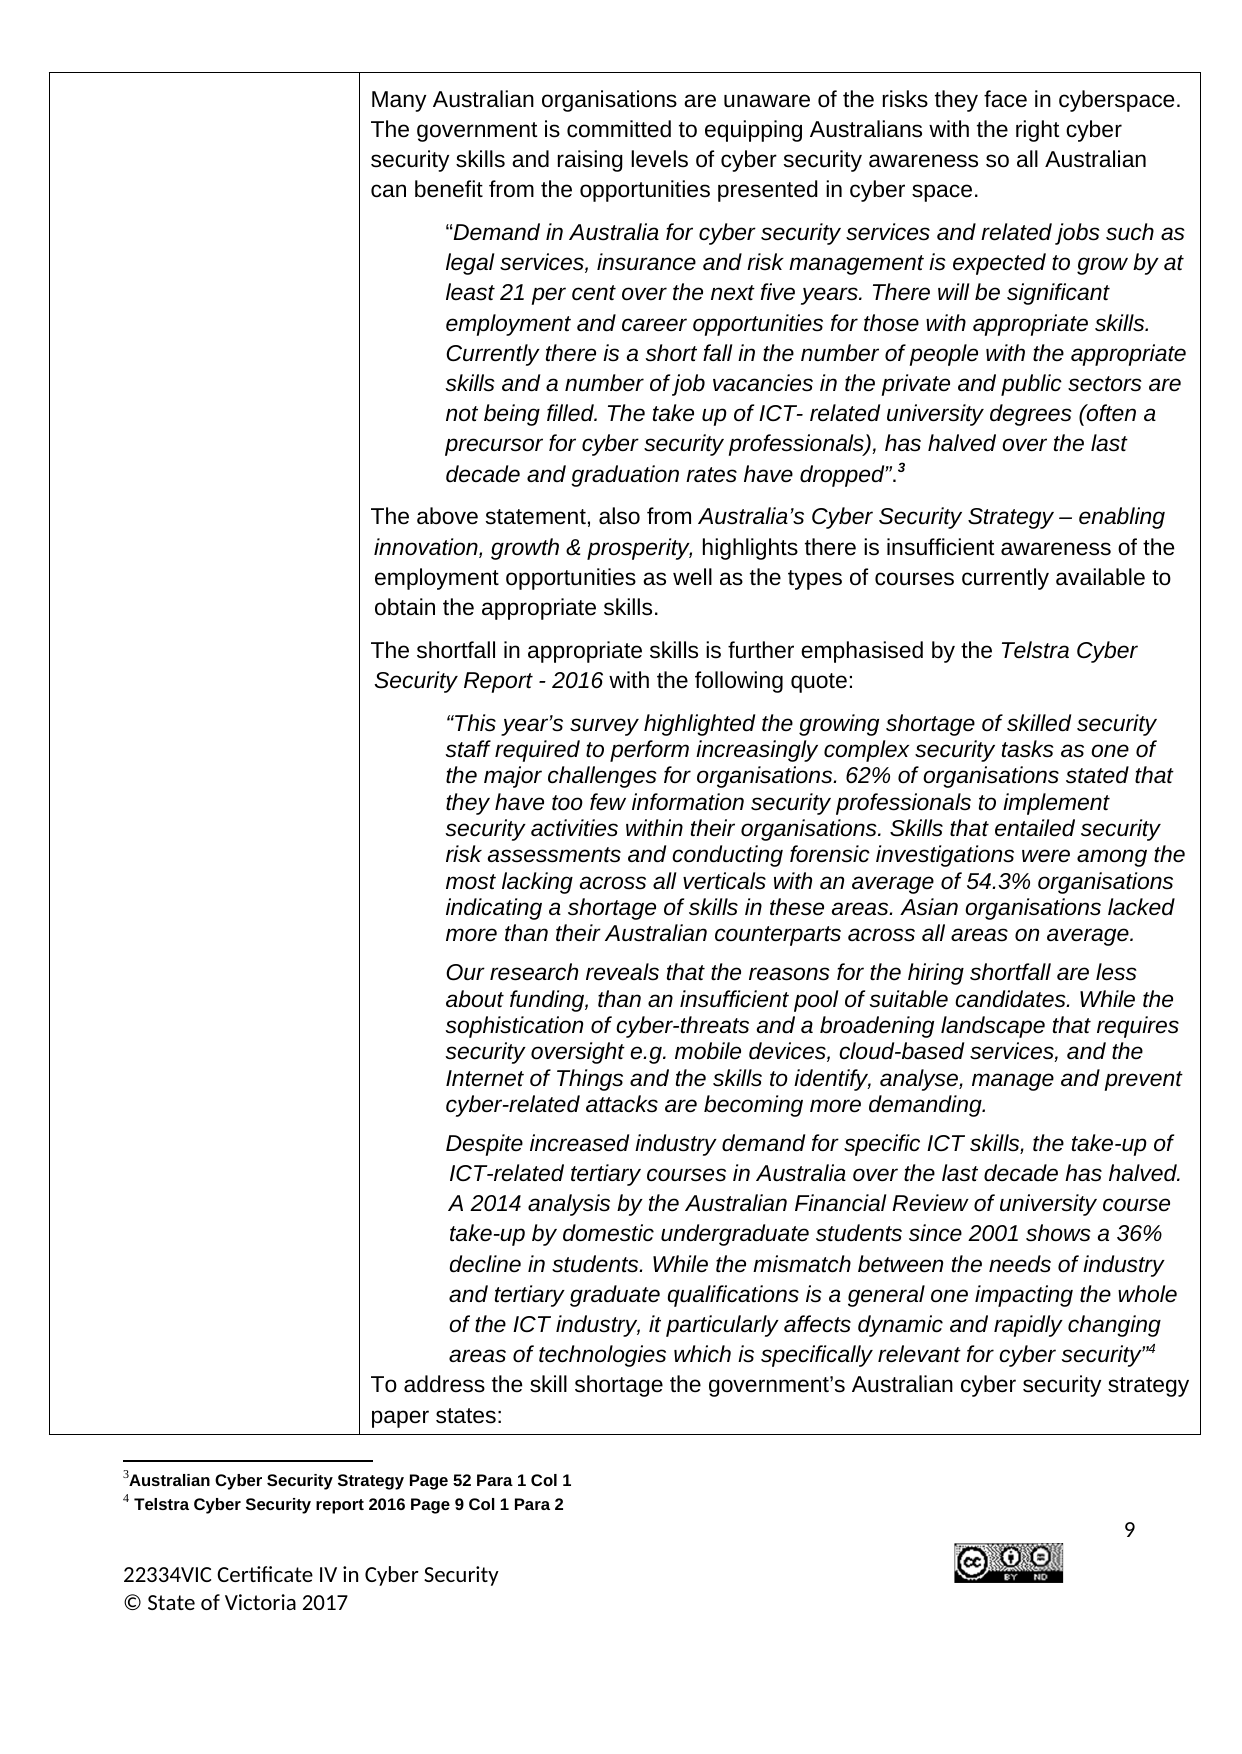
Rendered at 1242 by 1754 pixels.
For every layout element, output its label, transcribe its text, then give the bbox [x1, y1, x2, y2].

table_cell Many Australian organisations are unaware of the risks they face in cyberspace. The government is committed to equipping Australians with the right cyber security skills and raising levels of cyber security awareness so all Australian can benefit from the opportunities presented in cyber space. “Demand in Australia for cyber security services and related jobs such as legal services, insurance and risk management is expected to grow by at least 21 per cent over the next five years. There will be significant employment and career opportunities for those with appropriate skills. Currently there is a short fall in the number of people with the appropriate skills and a number of job vacancies in the private and public sectors are not being filled. The take up of ICT- related university degrees (often a precursor for cyber security professionals), has halved over the last decade and graduation rates have dropped”. The above statement, also from Australia’s Cyber Security Strategy – enabling innovation, growth & prosperity, highlights there is insufficient awareness of the employment opportunities as well as the types of courses currently available to obtain the appropriate skills. The shortfall in appropriate skills is further emphasised by the Telstra Cyber Security Report - 2016 with the following quote: “This year’s survey highlighted the growing shortage of skilled security staff required to perform increasingly complex security tasks as one of the major challenges for organisations. 62% of organisations stated that they have too few information security professionals to implement security activities within their organisations. Skills that entailed security risk assessments and conducting forensic investigations were among the most lacking across all verticals with an average of 54.3% organisations indicating a shortage of skills in these areas. Asian organisations lacked more than their Australian counterparts across all areas on average. Our research reveals that the reasons for the hiring shortfall are less about funding, than an insufficient pool of suitable candidates. While the sophistication of cyber-threats and a broadening landscape that requires security oversight e.g. mobile devices, cloud-based services, and the Internet of Things and the skills to identify, analyse, manage and prevent cyber-related attacks are becoming more demanding. Despite increased industry demand for specific ICT skills, the take-up of ICT-related tertiary courses in Australia over the last decade has halved. A 2014 analysis by the Australian Financial Review of university course take-up by domestic undergraduate students since 2001 shows a 36% decline in students. While the mismatch between the needs of industry and tertiary graduate qualifications is a general one impacting the whole of the ICT industry, it particularly affects dynamic and rapidly changing areas of technologies which is specifically relevant for cyber security” To address the skill shortage the government’s Australian cyber security strategy paper states: “To build tomorrow’s workforce, the Federal Government will work in partnership with the private sector and academic institutions to improve cyber security education at all levels of the education system. This will help to ensure Australia develops a workforce with the right skills and expertise that can help all Australian take full advantage of the opportunities in cyber space. The most urgent need is for highly skilled cyber security professionals. Academic centres of excellence will enhance the quality of cyber security courses, teachers and professionals in Australia. The centres will deliver undergraduate and postgraduate cyber security education through a consistent curriculum and quality teaching. The profile of these centres will also help to inspire students to think about careers in cyber security and study STEM subjects (science, technology, engineering and mathematics) at school. In addition, the Government will work with the private sector, the States and Territories and Skill Service Organisations to support the expansion of cyber security training in Registered Training Organisations (RTOs) including TAFEs and potentially include the development of a cyber security apprenticeship.’ As part of the Government initiatives, Box Hill Institute received a substantial funding grant to develop, promote and enhance delivery of cyber security training and increase the placement of graduates into cyber security jobs. The current Certificate IV in IT course (ICT40115) was customized to strengthen its’ cyber security focus. An extensive training needs analysis was undertaken in conjunction with industry organisations, which provided list of duties considered to be appropriate for a person working at entry level in cyber security. (See Appendix 1) It was acknowledged that job titles use by the industry for the role vary considerable but for the purpose of creating a duties list the title of junior cyber security analyst was selected. The duties identified for this role were: Maintaining security control Providing information on security implications Monitoring and responding to security events Reporting on security issues Responding to security events Working within teams Communicating clearly Applying security concepts Identifying security weaknesses proactively Maintaining business relationships Following on from the initial DACUM session a mapping exercise was undertaken to identify existing training package units available and to determine the gaps were new units were to be developed to cover all components of the duties identified. In total 10 new units were developed to address the following knowledge and skills areas: Networking basics required for cyber security IT skills required for cyber security System testing procedures Introduction to data collection and analysis Securing a web site Introduction to cyber security Implementing network security Managing a cyber security system Incident response plans Cyber security project It is envisaged initial enrolment numbers in the new course will be approximately 80 to 100 applicants per year. However, as greater awareness of cyber security employment opportunities grows through the Government initiatives the number of applicants per year is expected to increase. The course development work was guided by a Steering Committee representing a number of major organisations which have a vested interest in cyber security training. The committee met three times during the life of the project. Membership of the Steering Committee comprised: Grant McKechnie (Chair) - NBN Co Craig Templeton - ANZ Matt Carling - Cisco Andreas Dannert – Information Systems, Audit and Control Association (ISACA) Pamela O’Shea – BAE Systems Helaine Leggat – Australian Information Security Association (AISA) Dominic Schipano – Communication, Information and Technology Training (CITT) Jamie Rossato - NAB In attendance: George Adda - CMM - Engineering Industries Stewart Humphreys-Grey – Box Hill Institute Jane Young – Box Hill Institute Stephen Besford - Box Hill Institute The Certificate IV in Cyber Security is not covered by a suitable qualification within a training package nor does it duplicate by title or coverage the outcomes of any endorsed unit/s of competency from a training package. [360, 73, 1200, 1433]
table_cell [50, 73, 359, 1433]
picture [954, 1543, 1064, 1583]
